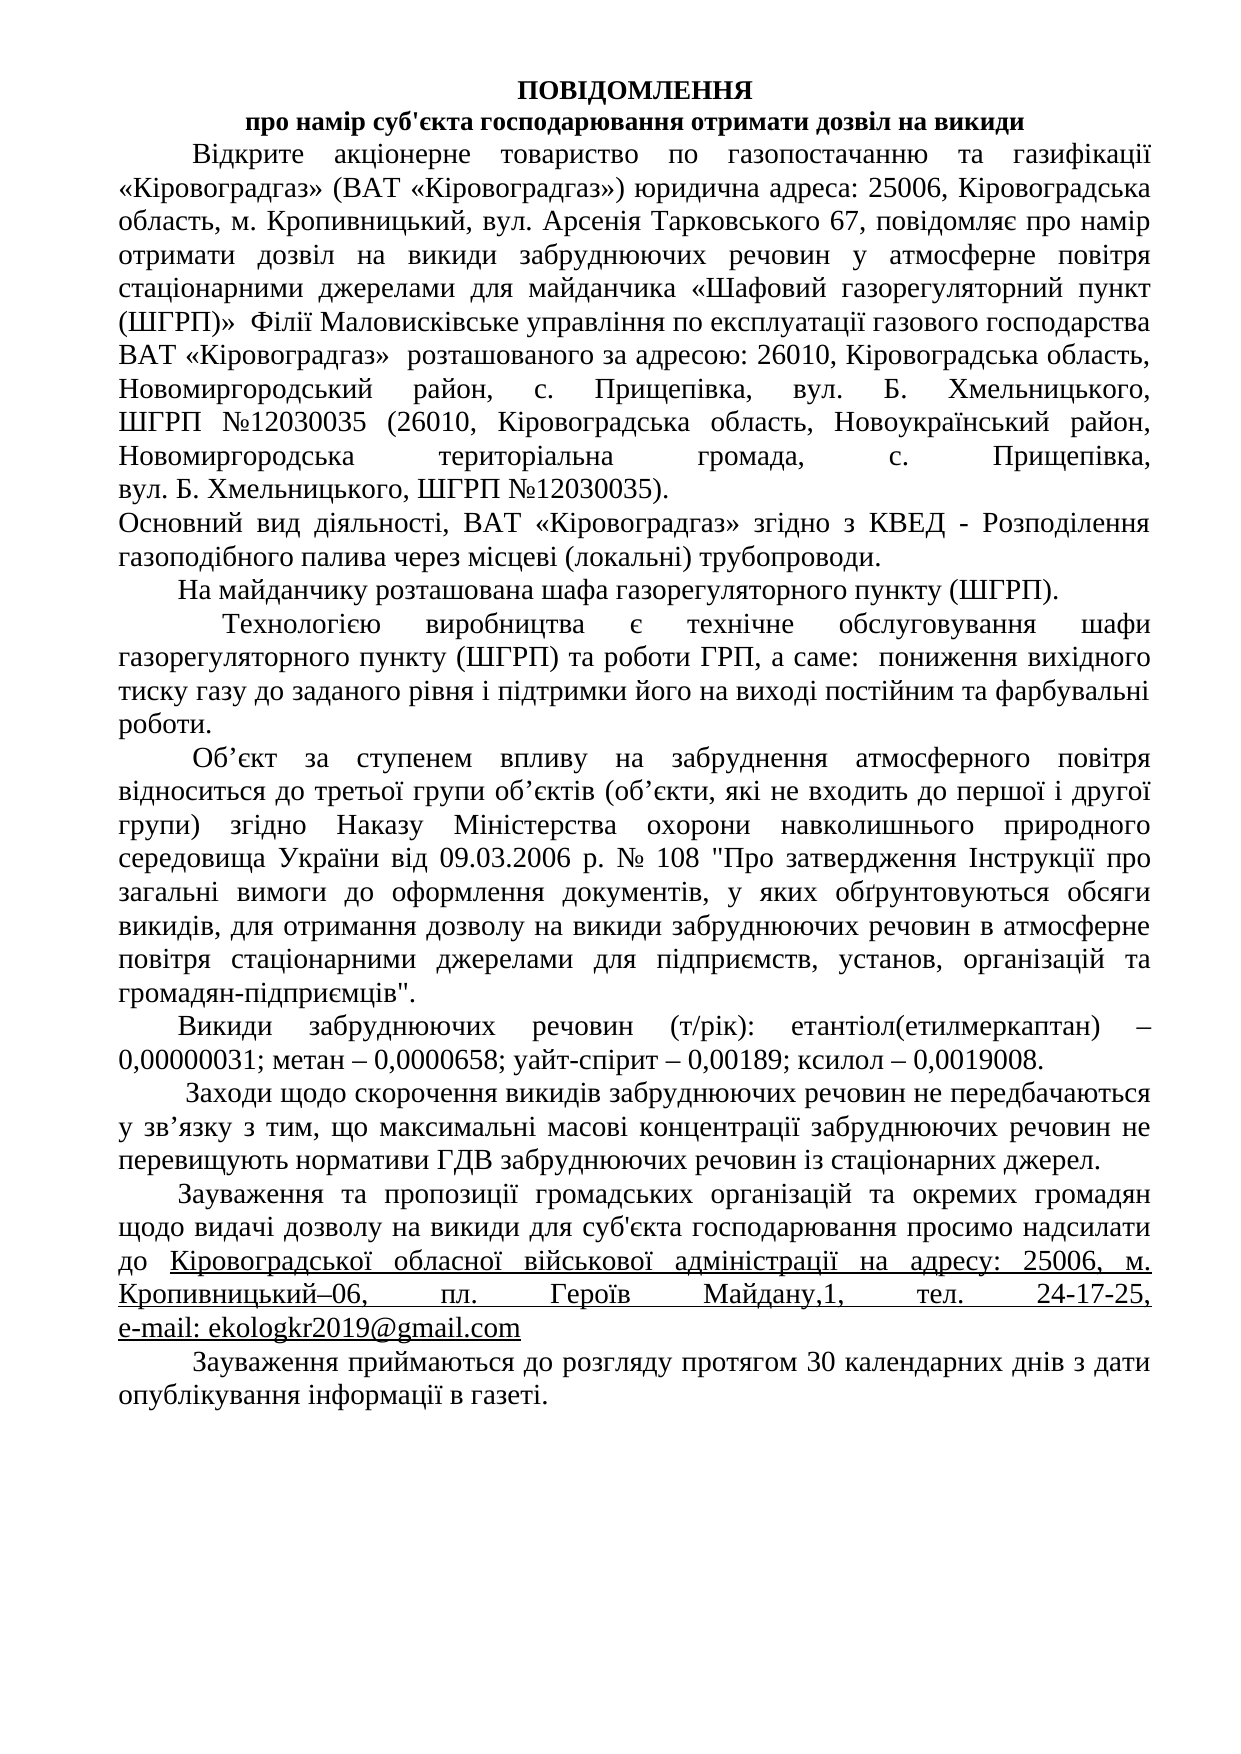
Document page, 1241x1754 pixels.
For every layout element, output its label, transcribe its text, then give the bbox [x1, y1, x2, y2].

text ПОВІДОМЛЕННЯ [118, 74, 1152, 105]
text Технологією виробництва є технічне обслуговування шафи газорегуляторного пункту (ШГРП) та роботи ГРП, а саме: ‌‌ пониження вихідного тиску газу до заданого рівня і підтримки його на виході постійним та фарбувальні роботи. [118, 606, 1152, 740]
text Зауваження приймаються до розгляду протягом 30 календарних днів з дати опублікування інформації в газеті. [118, 1344, 1152, 1411]
text Заходи щодо скорочення викидів забруднюючих речовин не передбачаються у зв’язку з тим, що максимальні масові концентрації забруднюючих речовин не перевищують нормативи ГДВ забруднюючих речовин із стаціонарних джерел. [118, 1075, 1152, 1176]
text Об’єкт за ступенем впливу на забруднення атмосферного повітря відноситься до третьої групи об’єктів (об’єкти, які не входить до першої і другої групи) згідно Наказу Міністерства охорони навколишнього природного середовища України від 09.03.2006 р. № 108 "Про затвердження Інструкції про загальні вимоги до оформлення документів, у яких обґрунтовуються обсяги викидів, для отримання дозволу на викиди забруднюючих речовин в атмосферне повітря стаціонарними джерелами для підприємств, установ, організацій та громадян-підприємців". [118, 740, 1152, 1008]
text Зауваження та пропозиції громадських організацій та окремих громадян щодо видачі дозволу на викиди для суб'єкта господарювання просимо надсилати до Кіровоградської обласної військової адміністрації на адресу: 25006, м. Кропивницький–06, пл. Героїв Майдану,1, тел. 24-17-25, е-mail: ekologkr2019@gmail.com [118, 1176, 1152, 1306]
text Відкрите акціонерне товариство по газопостачанню та газифікації «Кіровоградгаз» (ВАТ «Кіровоградгаз») юридична адреса: 25006, Кіровоградська область, м. Кропивницький, вул. Арсенія Тарковського 67, повідомляє про намір отримати дозвіл на викиди забруднюючих речовин у атмосферне повітря стаціонарними джерелами для майданчика «Шафовий газорегуляторний пункт (ШГРП)» Філії Маловисківське управління по експлуатації газового господарства ВАТ «Кіровоградгаз» розташованого за адресою: 26010, Кіровоградська область, Новомиргородський район, с. Прищепівка, вул. Б. Хмельницького, ШГРП №12030035 (26010, Кіровоградська область, Новоукраїнський район, Новомиргородська територіальна громада, с. Прищепівка, вул. Б. Хмельницького, ШГРП №12030035). [118, 136, 1152, 505]
text Викиди забруднюючих речовин (т/рік): етантіол(етилмеркаптан) – 0,00000031; метан – 0,0000658; уайт-спірит – 0,00189; ксилол – 0,0019008. [118, 1008, 1152, 1075]
text На майданчику розташована шафа газорегуляторного пункту (ШГРП). [118, 572, 1152, 606]
text про намір суб'єкта господарювання отримати дозвіл на викиди [118, 105, 1152, 136]
text Зауваження та пропозиції громадських організацій та окремих громадян щодо видачі дозволу на викиди для суб'єкта господарювання просимо надсилати до Кіровоградської обласної військової адміністрації на адресу: 25006, м. Кропивницький–06, пл. Героїв Майдану,1, тел. 24-17-25, е-mail: ekologkr2019@gmail.com [118, 1307, 1152, 1344]
text Основний вид діяльності, ВАТ «Кіровоградгаз» згідно з КВЕД - Розподілення газоподібного палива через місцеві (локальні) трубопроводи. [118, 505, 1152, 572]
